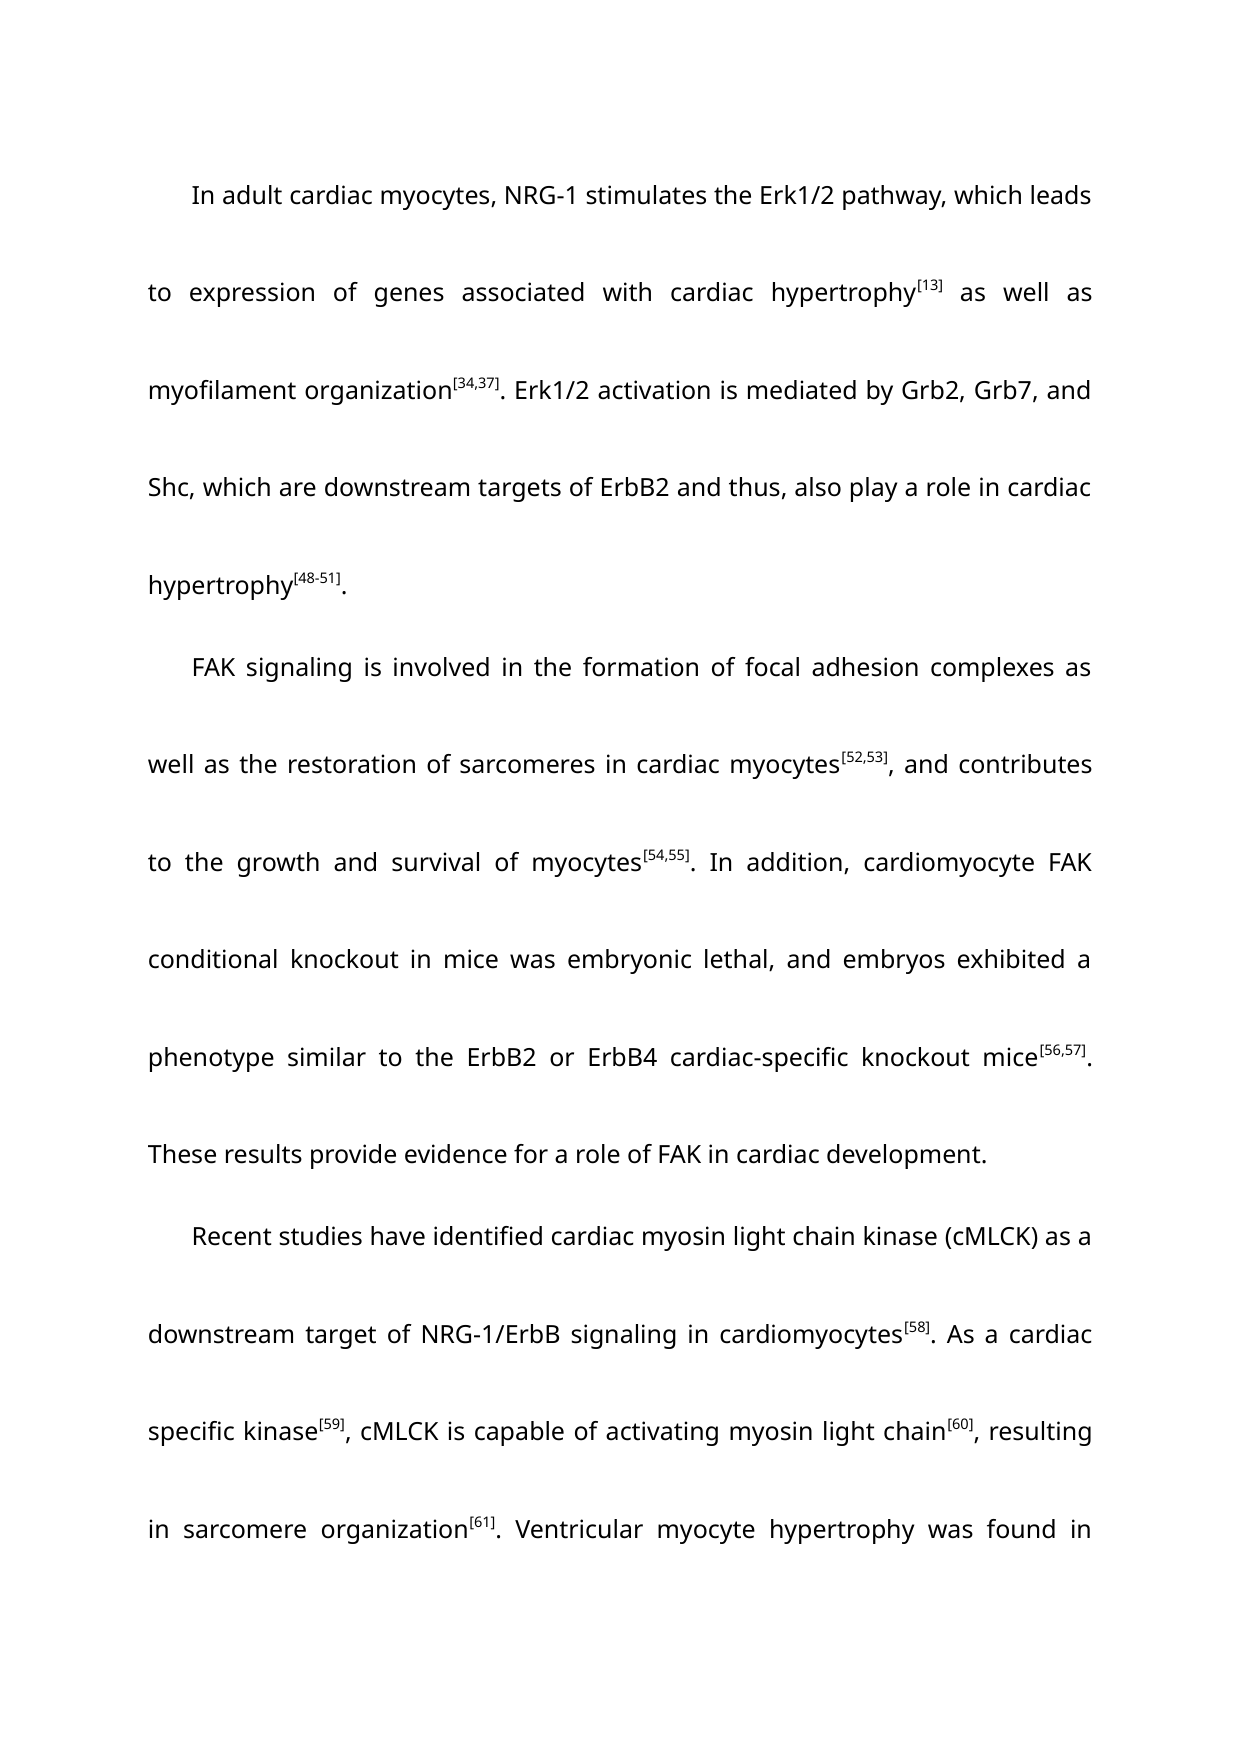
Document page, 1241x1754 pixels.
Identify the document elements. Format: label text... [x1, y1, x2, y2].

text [148, 1203, 1092, 1561]
text FAK signaling is involved in the formation of focal adhesion complexes as well as the restoration of sarcomeres in cardiac myocytes[52,53], and contributes to the growth and survival of myocytes[54,55]. In addition, cardiomyocyte FAK conditional knockout in mice was embryonic lethal, and embryos exhibited a phenotype similar to the ErbB2 or ErbB4 cardiac-specific knockout mice[56,57]. These results provide evidence for a role of FAK in cardiac development. [148, 634, 1092, 1186]
text In adult cardiac myocytes, NRG-1 stimulates the Erk1/2 pathway, which leads to expression of genes associated with cardiac hypertrophy[13] as well as myofilament organization[34,37]. Erk1/2 activation is mediated by Grb2, Grb7, and Shc, which are downstream targets of ErbB2 and thus, also play a role in cardiac hypertrophy[48-51]. [148, 162, 1092, 617]
